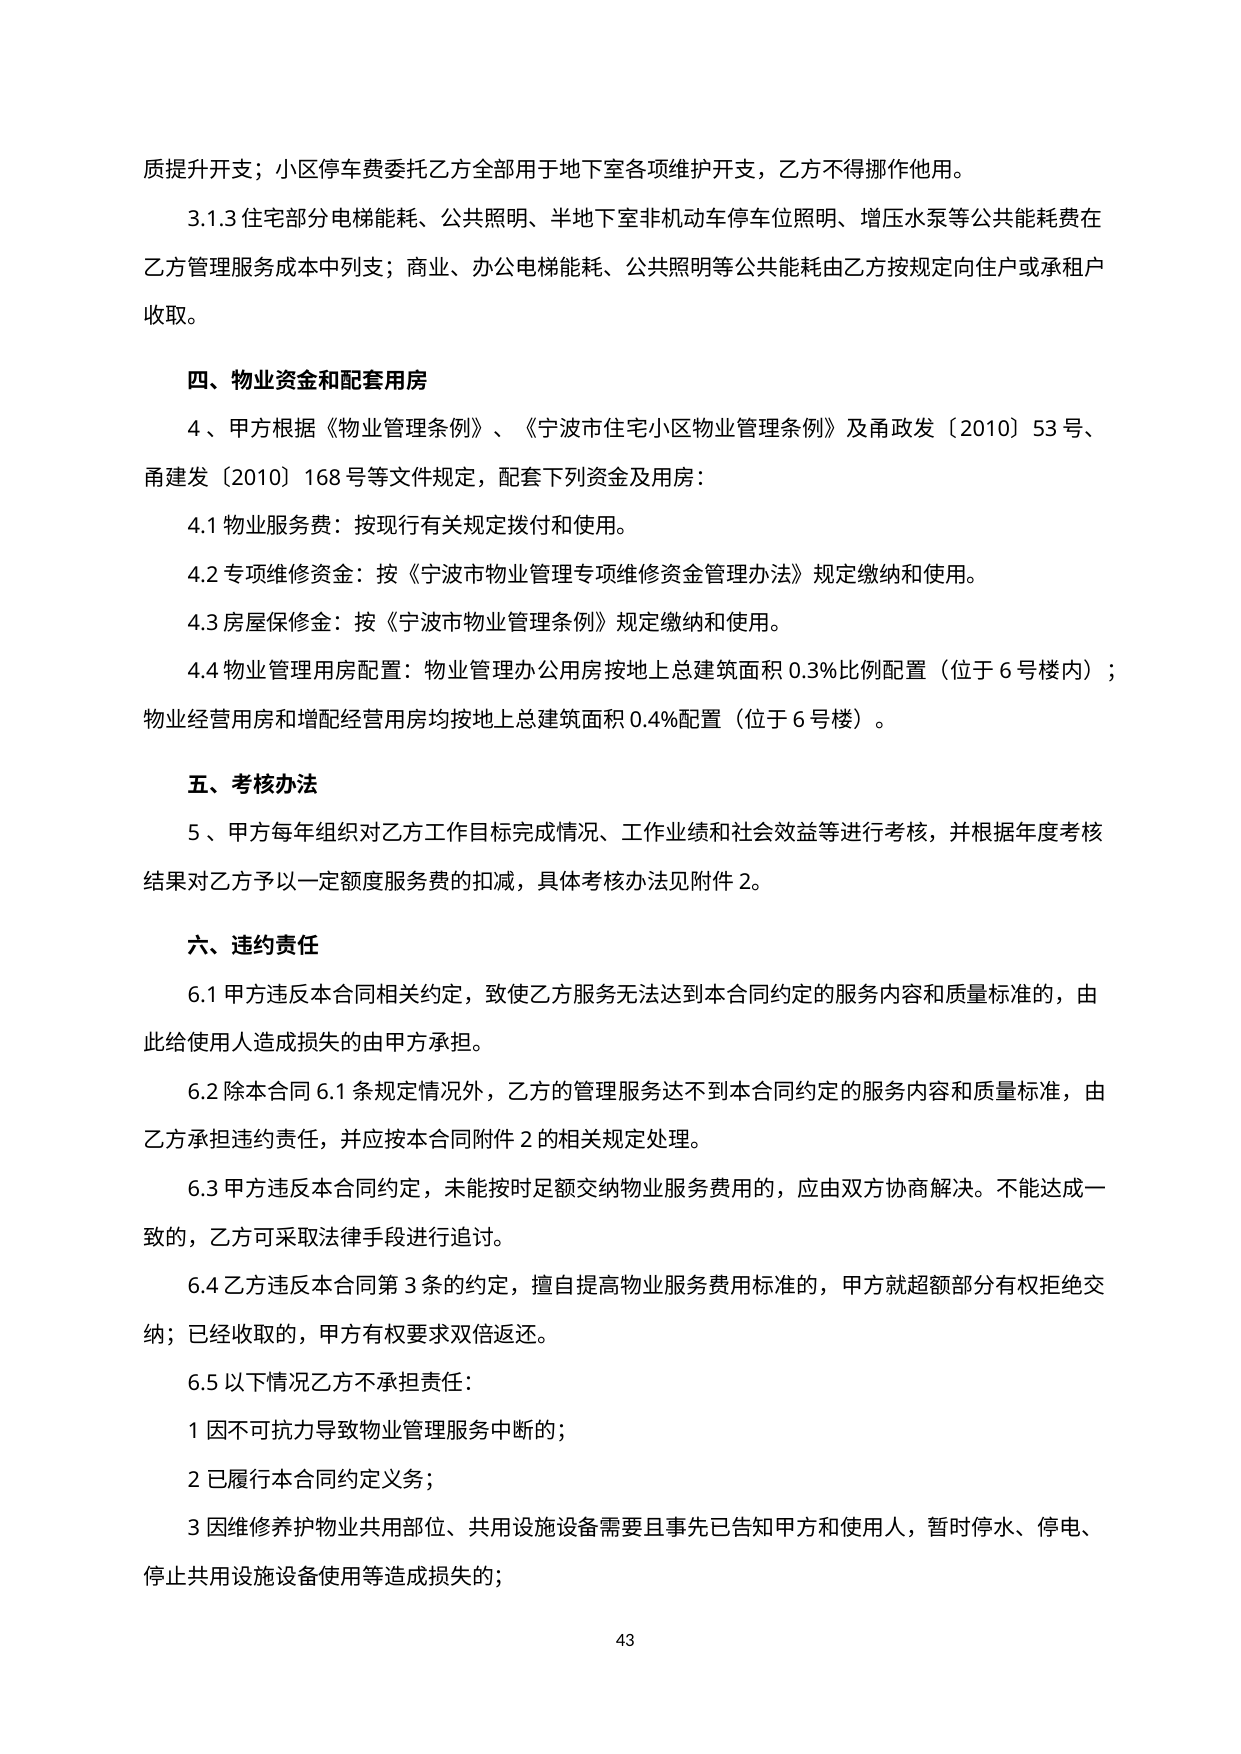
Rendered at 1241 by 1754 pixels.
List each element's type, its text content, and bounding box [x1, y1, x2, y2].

text 4.2专项维修资金：按《宁波市物业管理专项维修资金管理办法》规定缴纳和使用。 [144, 556, 1106, 589]
text 6.5以下情况乙方不承担责任： [144, 1364, 1106, 1397]
text 六、违约责任 [144, 928, 1106, 960]
text 6.1甲方违反本合同相关约定，致使乙方服务无法达到本合同约定的服务内容和质量标准的，由此给使用人造成损失的由甲方承担。 [144, 976, 1106, 1057]
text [144, 152, 1106, 184]
text 6.2除本合同6.1条规定情况外，乙方的管理服务达不到本合同约定的服务内容和质量标准，由乙方承担违约责任，并应按本合同附件2的相关规定处理。 [144, 1073, 1106, 1154]
text 3 因维修养护物业共用部位、共用设施设备需要且事先已告知甲方和使用人，暂时停水、停电、停止共用设施设备使用等造成损失的； [144, 1509, 1106, 1591]
text 4.3房屋保修金：按《宁波市物业管理条例》规定缴纳和使用。 [144, 604, 1106, 637]
text 4 、甲方根据《物业管理条例》、《宁波市住宅小区物业管理条例》及甬政发〔2010〕53号、甬建发〔2010〕168号等文件规定，配套下列资金及用房： [144, 411, 1106, 492]
text 2 已履行本合同约定义务； [144, 1461, 1106, 1494]
text 4.1物业服务费：按现行有关规定拨付和使用。 [144, 508, 1106, 540]
text 3.1.3住宅部分电梯能耗、公共照明、半地下室非机动车停车位照明、增压水泵等公共能耗费在乙方管理服务成本中列支；商业、办公电梯能耗、公共照明等公共能耗由乙方按规定向住户或承租户收取。 [144, 200, 1106, 330]
text 4.4物业管理用房配置：物业管理办公用房按地上总建筑面积0.3%比例配置（位于6号楼内）；物业经营用房和增配经营用房均按地上总建筑面积0.4%配置（位于6号楼）。 [144, 653, 1106, 734]
text 5 、甲方每年组织对乙方工作目标完成情况、工作业绩和社会效益等进行考核，并根据年度考核结果对乙方予以一定额度服务费的扣减，具体考核办法见附件2。 [144, 814, 1106, 896]
text 6.3甲方违反本合同约定，未能按时足额交纳物业服务费用的，应由双方协商解决。不能达成一致的，乙方可采取法律手段进行追讨。 [144, 1170, 1106, 1252]
text 1 因不可抗力导致物业管理服务中断的； [144, 1413, 1106, 1445]
text 五、考核办法 [144, 766, 1106, 799]
text 6.4乙方违反本合同第3条的约定，擅自提高物业服务费用标准的，甲方就超额部分有权拒绝交纳；已经收取的，甲方有权要求双倍返还。 [144, 1267, 1106, 1349]
text 四、物业资金和配套用房 [144, 362, 1106, 395]
